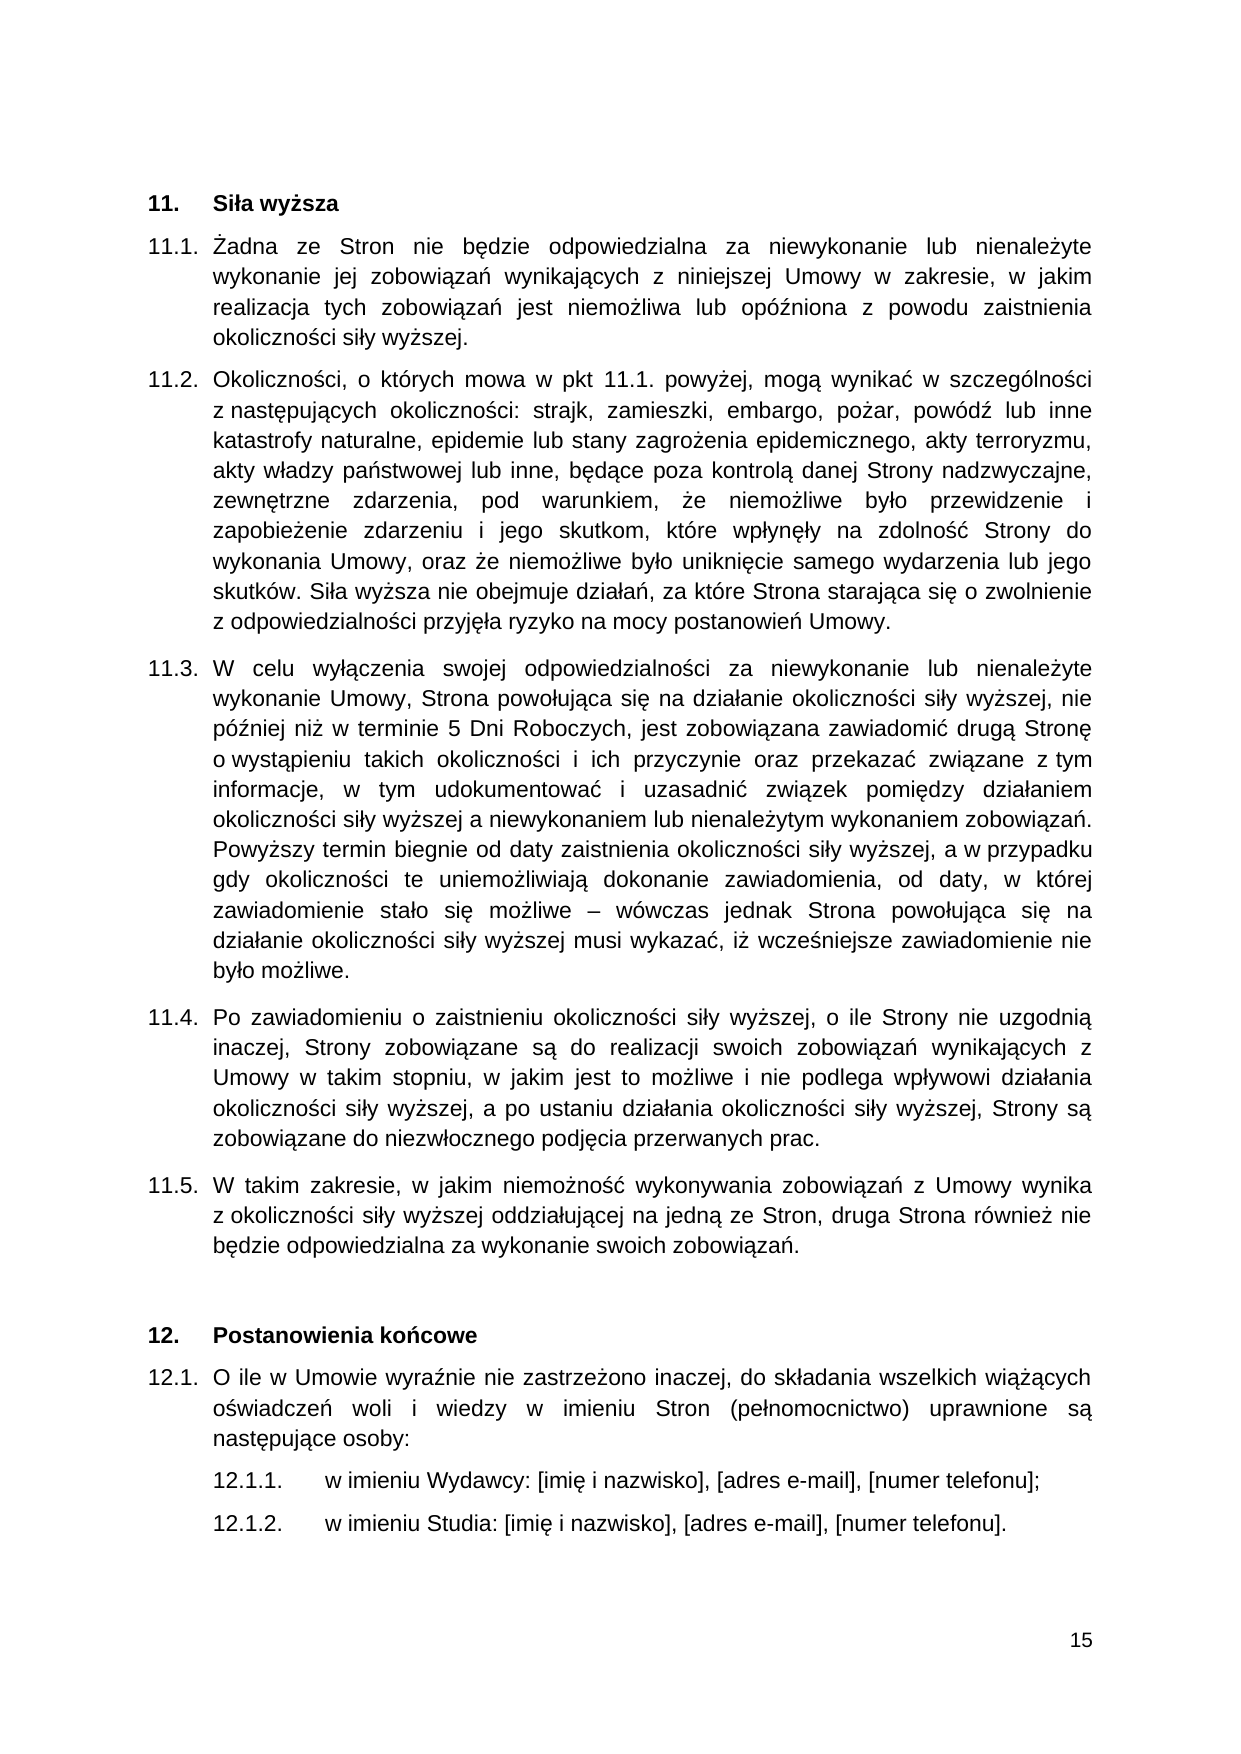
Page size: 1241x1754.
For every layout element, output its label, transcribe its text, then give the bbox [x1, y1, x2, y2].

list O ile w Umowie wyraźnie nie zastrzeżono inaczej, do składania wszelkich wiążących oświadczeń woli i wiedzy w imieniu Stron (pełnomocnictwo) uprawnione są następujące osoby: [148, 1364, 1093, 1451]
list Żadna ze Stron nie będzie odpowiedzialna za niewykonanie lub nienależyte wykonanie jej zobowiązań wynikających z niniejszej Umowy w zakresie, w jakim realizacja tych zobowiązań jest niemożliwa lub opóźniona z powodu zaistnienia okoliczności siły wyższej. [148, 233, 1093, 350]
list w imieniu Wydawcy: [imię i nazwisko], [adres e-mail], [numer telefonu]; [213, 1467, 1093, 1494]
list Okoliczności, o których mowa w pkt 11.1. powyżej, mogą wynikać w szczególności z następujących okoliczności: strajk, zamieszki, embargo, pożar, powódź lub inne katastrofy naturalne, epidemie lub stany zagrożenia epidemicznego, akty terroryzmu, akty władzy państwowej lub inne, będące poza kontrolą danej Strony nadzwyczajne, zewnętrzne zdarzenia, pod warunkiem, że niemożliwe było przewidzenie i zapobieżenie zdarzeniu i jego skutkom, które wpłynęły na zdolność Strony do wykonania Umowy, oraz że niemożliwe było uniknięcie samego wydarzenia lub jego skutków. Siła wyższa nie obejmuje działań, za które Strona starająca się o zwolnienie z odpowiedzialności przyjęła ryzyko na mocy postanowień Umowy. [148, 366, 1093, 634]
list W takim zakresie, w jakim niemożność wykonywania zobowiązań z Umowy wynika z okoliczności siły wyższej oddziałującej na jedną ze Stron, druga Strona również nie będzie odpowiedzialna za wykonanie swoich zobowiązań. [148, 1172, 1093, 1258]
list Po zawiadomieniu o zaistnieniu okoliczności siły wyższej, o ile Strony nie uzgodnią inaczej, Strony zobowiązane są do realizacji swoich zobowiązań wynikających z Umowy w takim stopniu, w jakim jest to możliwe i nie podlega wpływowi działania okoliczności siły wyższej, a po ustaniu działania okoliczności siły wyższej, Strony są zobowiązane do niezwłocznego podjęcia przerwanych prac. [148, 1004, 1093, 1151]
list W celu wyłączenia swojej odpowiedzialności za niewykonanie lub nienależyte wykonanie Umowy, Strona powołująca się na działanie okoliczności siły wyższej, nie później niż w terminie 5 Dni Roboczych, jest zobowiązana zawiadomić drugą Stronę o wystąpieniu takich okoliczności i ich przyczynie oraz przekazać związane z tym informacje, w tym udokumentować i uzasadnić związek pomiędzy działaniem okoliczności siły wyższej a niewykonaniem lub nienależytym wykonaniem zobowiązań. Powyższy termin biegnie od daty zaistnienia okoliczności siły wyższej, a w przypadku gdy okoliczności te uniemożliwiają dokonanie zawiadomienia, od daty, w której zawiadomienie stało się możliwe – wówczas jednak Strona powołująca się na działanie okoliczności siły wyższej musi wykazać, iż wcześniejsze zawiadomienie nie było możliwe. [148, 655, 1093, 983]
list Siła wyższa [148, 190, 1093, 217]
list Postanowienia końcowe [148, 1322, 1093, 1348]
list w imieniu Studia: [imię i nazwisko], [adres e-mail], [numer telefonu]. [213, 1510, 1093, 1536]
